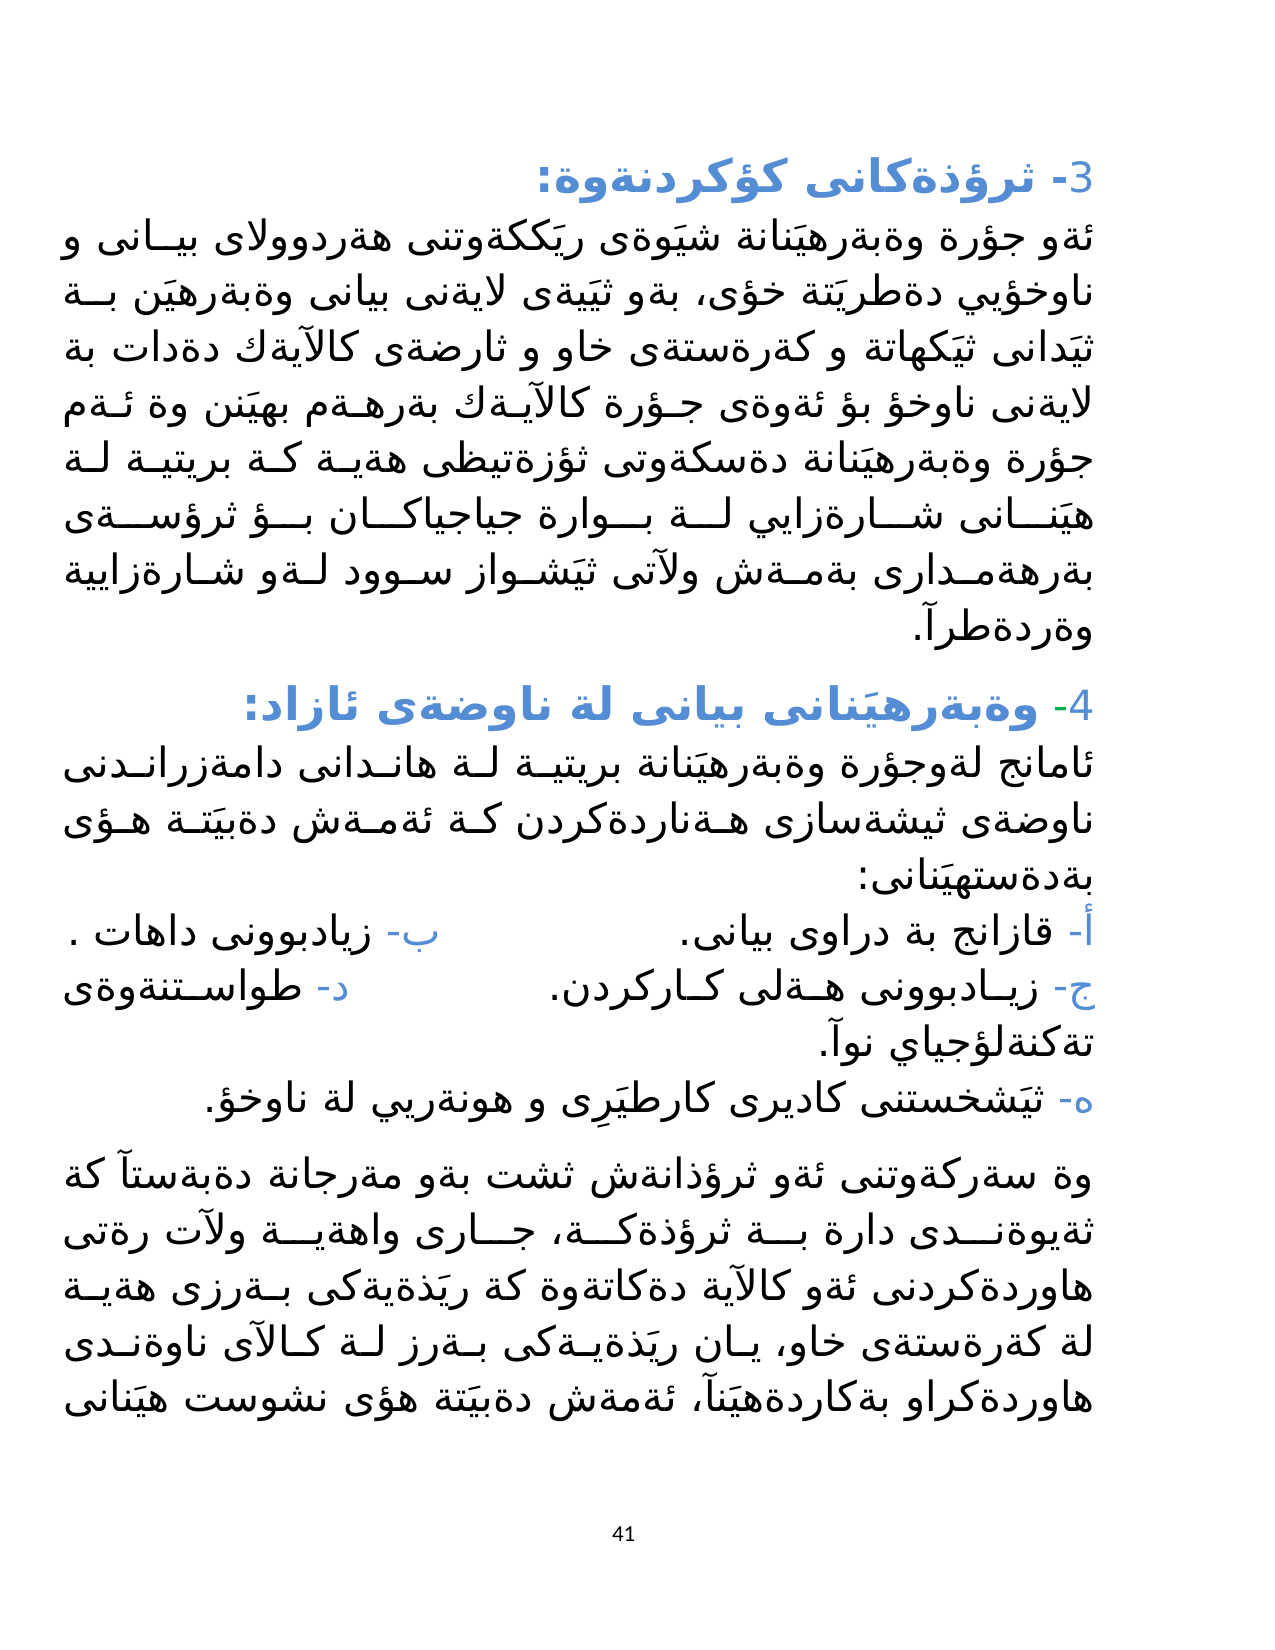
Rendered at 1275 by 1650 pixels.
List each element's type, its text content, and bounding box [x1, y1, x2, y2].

text أ- قازانج بة دراوى بيانى. ب- زيادبوونى داهات . [63, 906, 1095, 955]
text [63, 1150, 1095, 1422]
text ه- ثيَشخستنى كاديرى كارطيَرِى و هونةريي لة ناوخؤ. [63, 1073, 1095, 1122]
text 3- ثرؤذةكانى كؤكردنةوة: [63, 150, 1095, 203]
text 4- وةبةرهيَنانى بيانى لة ناوضةى ئازاد: [63, 678, 1095, 731]
text ج- زيادبوونى هةلى كاركردن. د- طواستنةوةى تةكنةلؤجياي نوآ. [63, 962, 1095, 1066]
text ئةو جؤرة وةبةرهيَنانة شيَوةى ريَككةوتنى هةردوولاى بيانى و ناوخؤيي دةطريَتة خؤى، بةو ثيَيةى لايةنى بيانى وةبةرهيَن بة ثيَدانى ثيَكهاتة و كةرةستةى خاو و ثارضةى كالآيةك دةدات بة لايةنى ناوخؤ بؤ ئةوةى جؤرة كالآيةك بةرهةم بهيَنن وة ئةم جؤرة وةبةرهيَنانة دةسكةوتى ثؤزةتيظى هةية كة بريتية لة هيَنانى شارةزايي لة بوارة جياجياكان بؤ ثرؤسةى بةرهةمدارى بةمةش ولآتى ثيَشواز سوود لةو شارةزايية وةردةطرآ. [63, 211, 1095, 650]
text ئامانج لةوجؤرة وةبةرهيَنانة بريتية لة هاندانى دامةزراندنى ناوضةى ثيشةسازى هةناردةكردن كة ئةمةش دةبيَتة هؤى بةدةستهيَنانى: [63, 739, 1095, 899]
